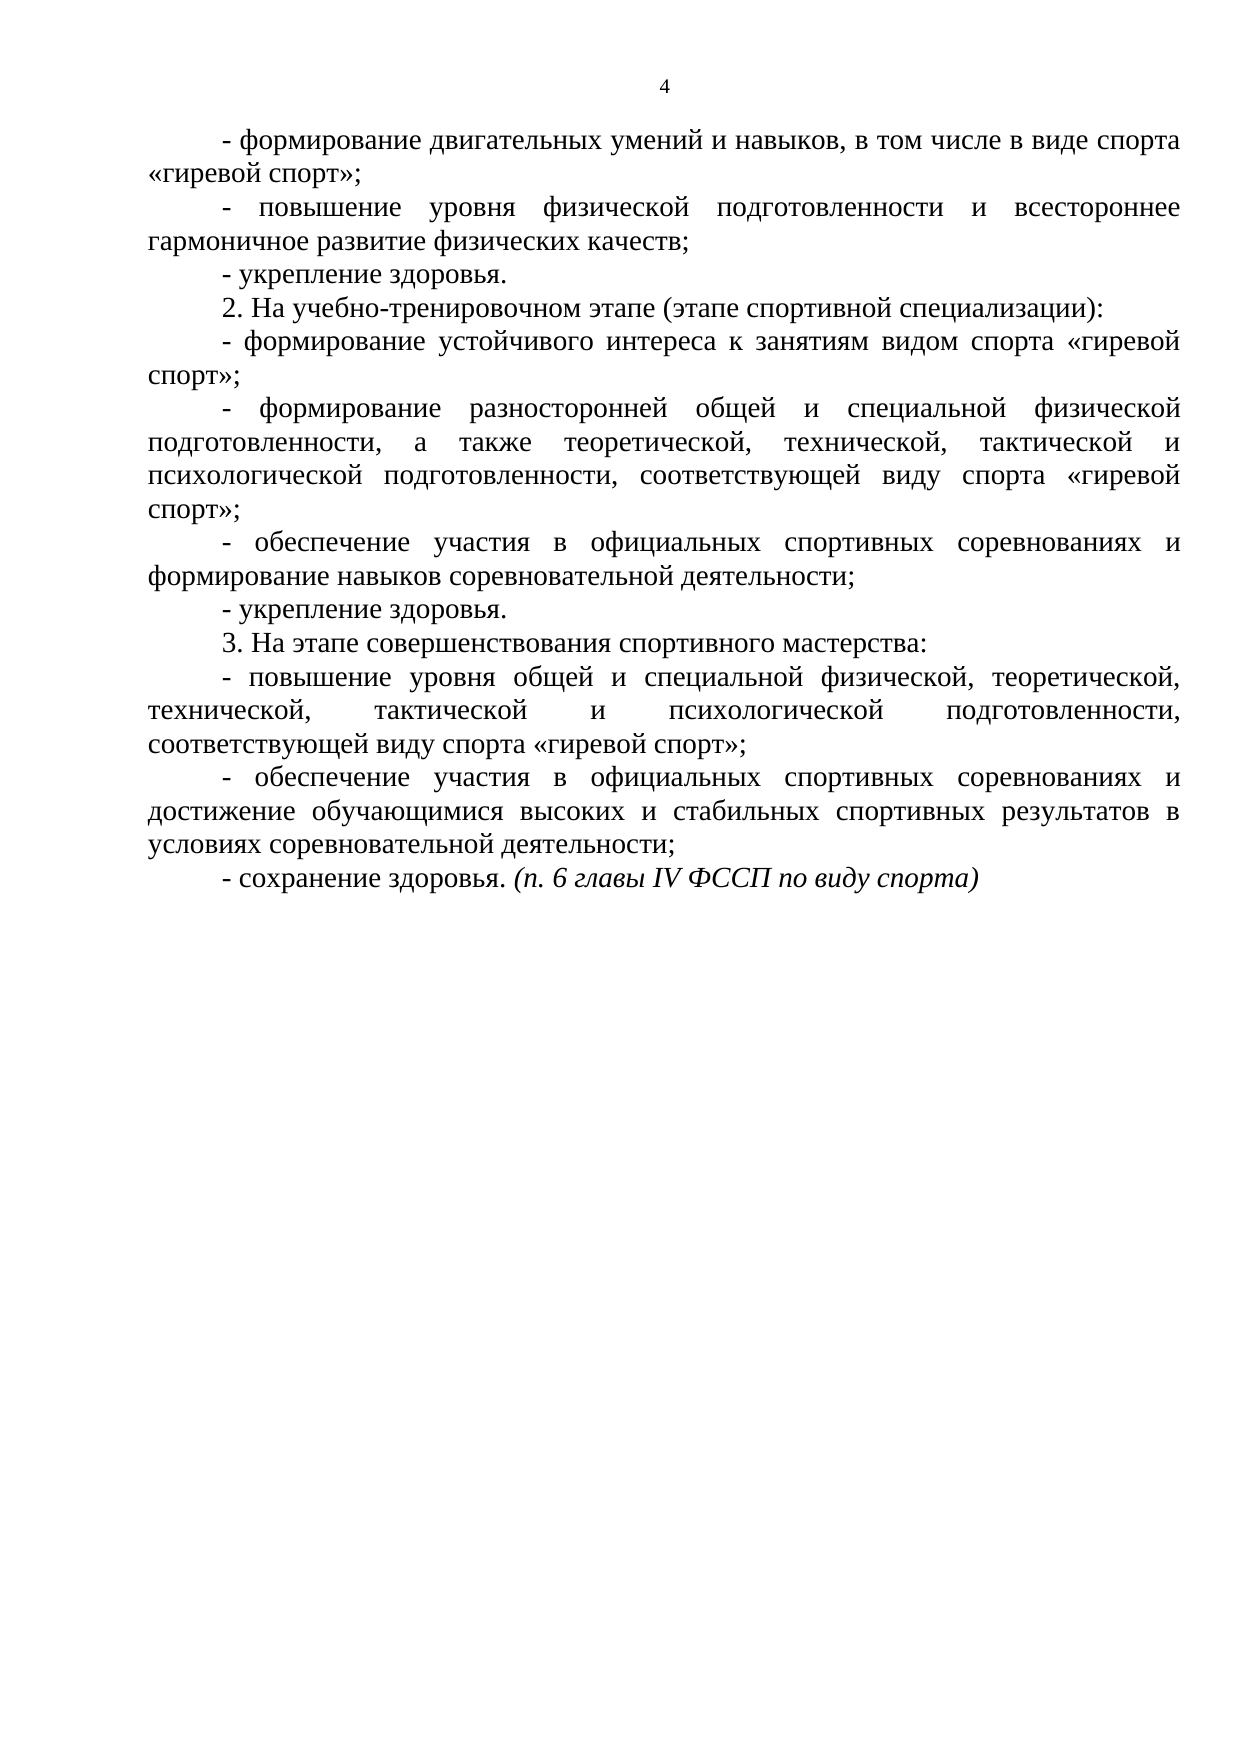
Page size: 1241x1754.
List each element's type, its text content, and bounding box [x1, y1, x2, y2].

text - укрепление здоровья. [148, 256, 1181, 290]
text 2. На учебно-тренировочном этапе (этапе спортивной специализации): [148, 290, 1181, 323]
text - формирование двигательных умений и навыков, в том числе в виде спорта «гиревой спорт»; [148, 122, 1181, 189]
text - обеспечение участия в официальных спортивных соревнованиях и формирование навыков соревновательной деятельности; [148, 524, 1181, 592]
text - повышение уровня физической подготовленности и всестороннее гармоничное развитие физических качеств; [148, 189, 1181, 256]
text 3. На этапе совершенствования спортивного мастерства: [148, 625, 1181, 659]
text - формирование устойчивого интереса к занятиям видом спорта «гиревой спорт»; [148, 323, 1181, 390]
text - укрепление здоровья. [148, 592, 1181, 625]
text - повышение уровня общей и специальной физической, теоретической, технической, тактической и психологической подготовленности, соответствующей виду спорта «гиревой спорт»; [148, 659, 1181, 759]
text - сохранение здоровья. (п. 6 главы IV ФССП по виду спорта) [148, 860, 1181, 893]
text - обеспечение участия в официальных спортивных соревнованиях и достижение обучающимися высоких и стабильных спортивных результатов в условиях соревновательной деятельности; [148, 759, 1181, 860]
text - формирование разносторонней общей и специальной физической подготовленности, а также теоретической, технической, тактической и психологической подготовленности, соответствующей виду спорта «гиревой спорт»; [148, 390, 1181, 524]
